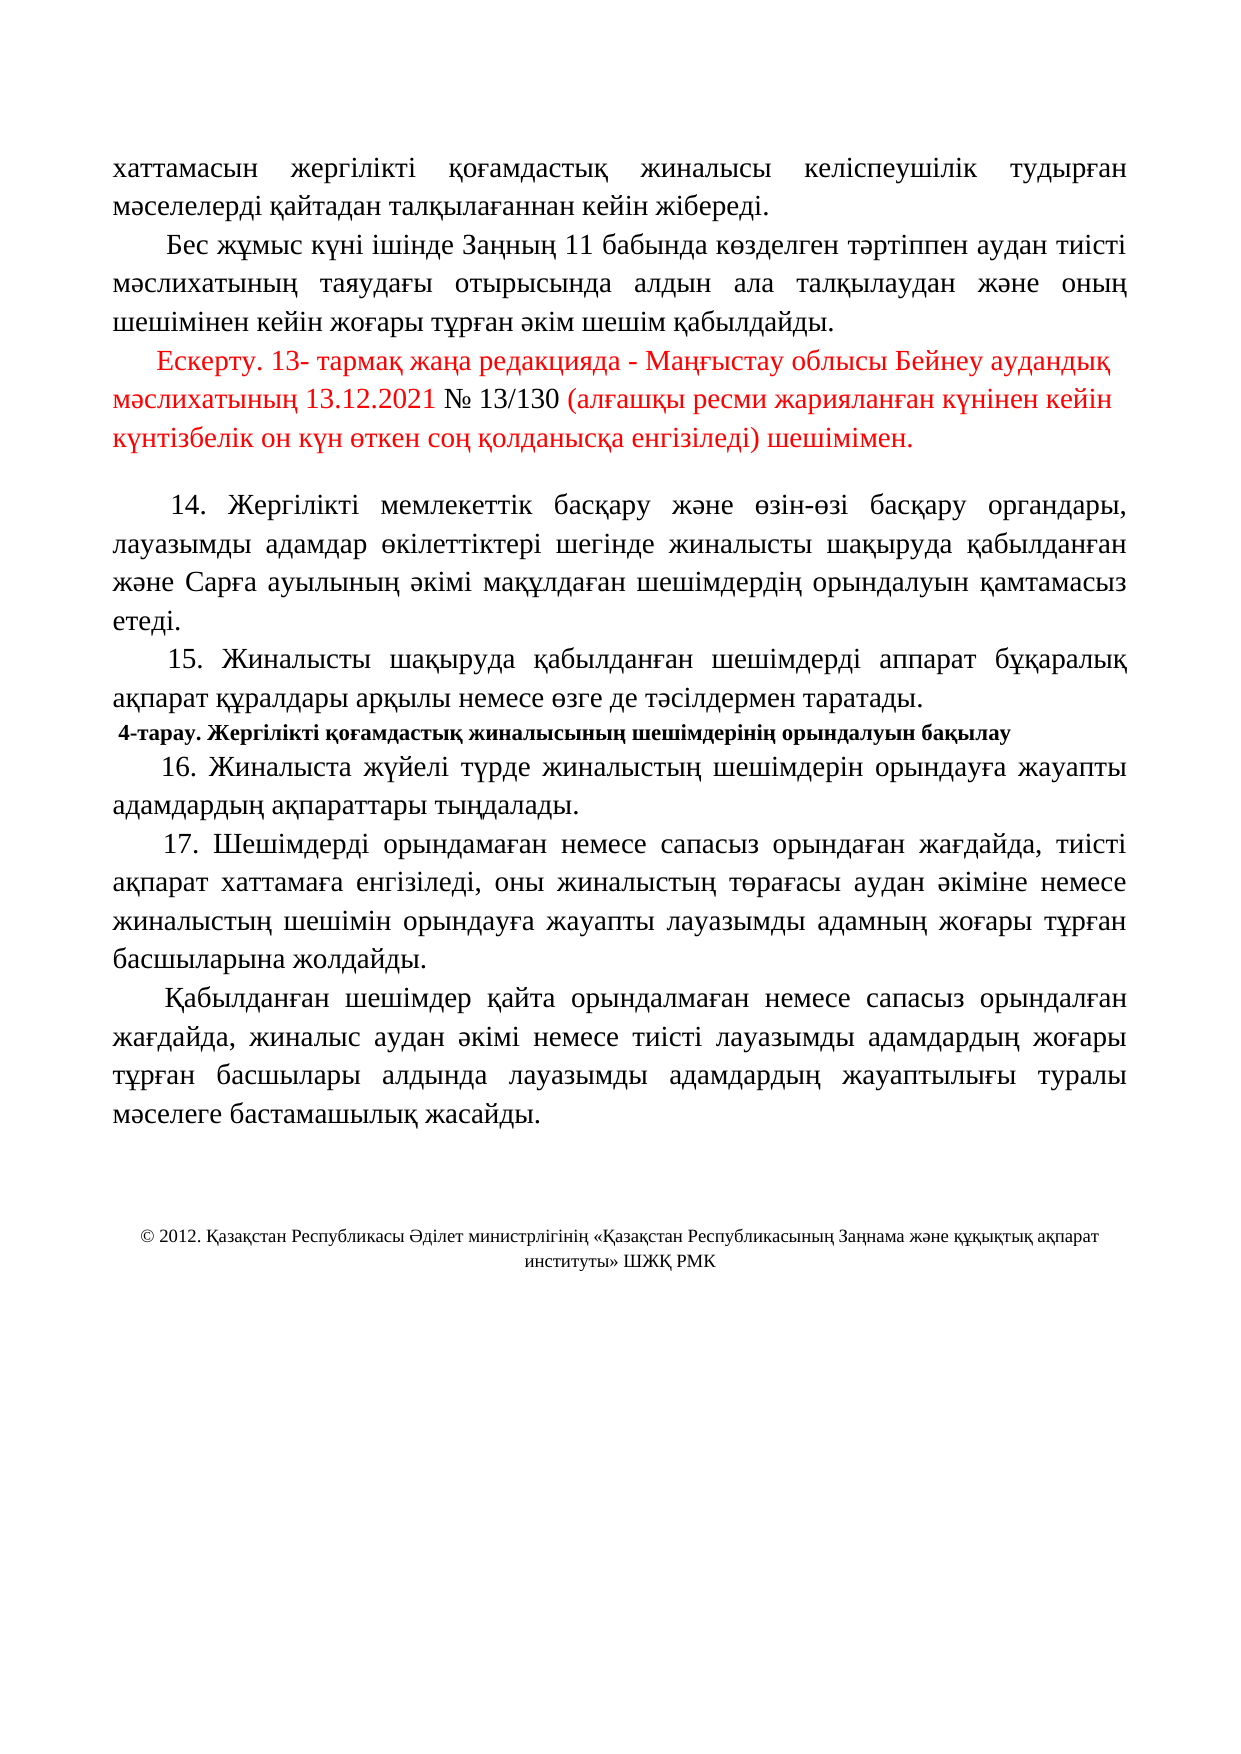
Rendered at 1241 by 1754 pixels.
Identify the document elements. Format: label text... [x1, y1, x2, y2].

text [112, 150, 1128, 222]
text © 2012. Қазақстан Республикасы Әділет министрлігінің «Қазақстан Республикасының Заңнама және құқықтық ақпарат институты» ШЖҚ РМК [112, 1225, 1128, 1271]
text 16. Жиналыста жүйелі түрде жиналыстың шешімдерін орындауға жауапты адамдардың ақпараттары тыңдалады. [112, 749, 1128, 821]
text Ескерту. 13- тармақ жаңа редакцияда - Маңғыстау облысы Бейнеу аудандық мәслихатының 13.12.2021 № 13/130 (алғашқы ресми жарияланған күнінен кейін күнтізбелік он күн өткен соң қолданысқа енгізіледі) шешімімен. [112, 343, 1128, 483]
text 15. Жиналысты шақыруда қабылданған шешімдерді аппарат бұқаралық ақпарат құралдары арқылы немесе өзге де тәсілдермен таратады. [112, 642, 1128, 714]
text Бес жұмыс күні ішінде Заңның 11 бабында көзделген тәртіппен аудан тиісті мәслихатының таяудағы отырысында алдын ала талқылаудан және оның шешімінен кейін жоғары тұрған әкім шешім қабылдайды. [112, 227, 1128, 338]
text 14. Жергілікті мемлекеттік басқару және өзін-өзі басқару органдары, лауазымды адамдар өкілеттіктері шегінде жиналысты шақыруда қабылданған және Сарға ауылының әкімі мақұлдаған шешімдердің орындалуын қамтамасыз етеді. [112, 487, 1128, 637]
text 4-тарау. Жергілікті қоғамдастық жиналысының шешімдерінің орындалуын бақылау [112, 719, 1128, 745]
text Қабылданған шешімдер қайта орындалмаған немесе сапасыз орындалған жағдайда, жиналыс аудан әкімі немесе тиісті лауазымды адамдардың жоғары тұрған басшылары алдында лауазымды адамдардың жауаптылығы туралы мәселеге бастамашылық жасайды. [112, 980, 1128, 1129]
text 17. Шешімдерді орындамаған немесе сапасыз орындаған жағдайда, тиісті ақпарат хаттамаға енгізіледі, оны жиналыстың төрағасы аудан әкіміне немесе жиналыстың шешімін орындауға жауапты лауазымды адамның жоғары тұрған басшыларына жолдайды. [112, 826, 1128, 975]
